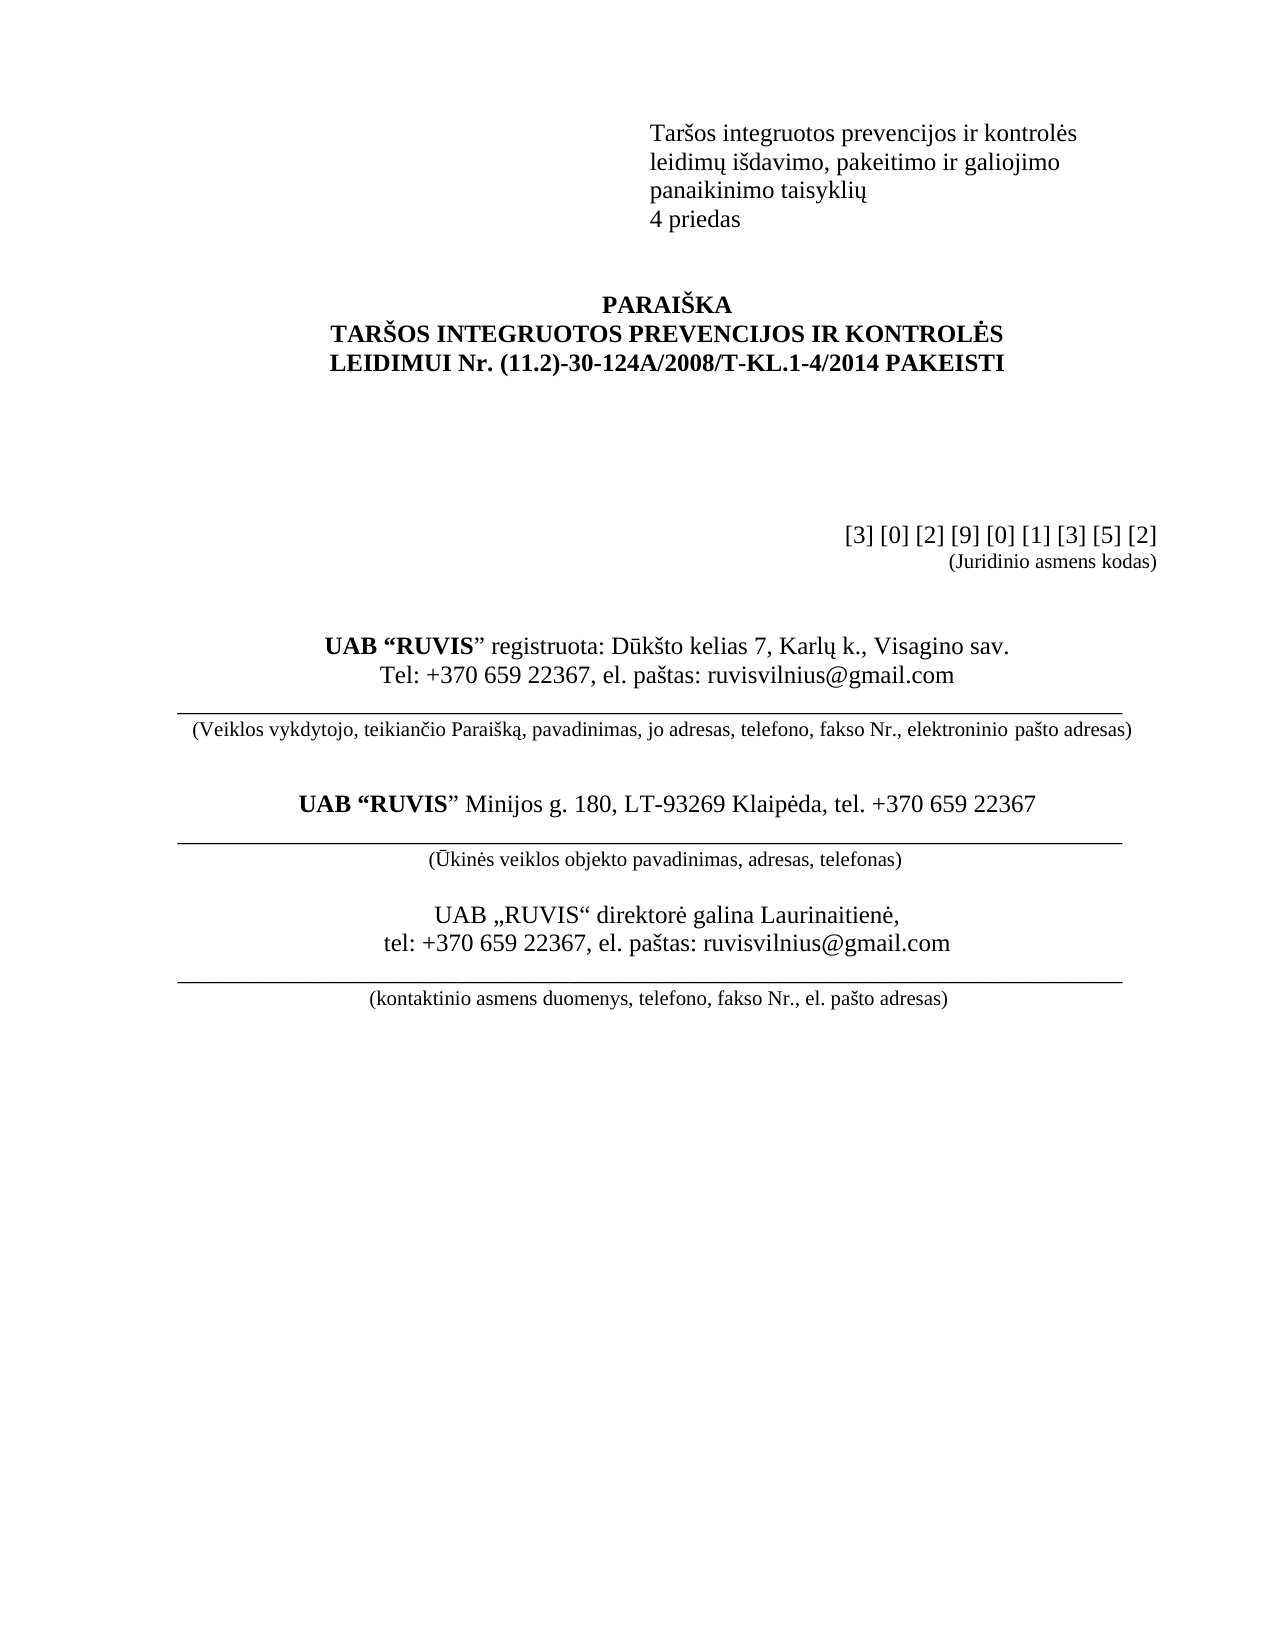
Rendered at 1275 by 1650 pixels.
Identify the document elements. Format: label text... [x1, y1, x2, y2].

text 4 priedas [649, 204, 1157, 233]
text (Juridinio asmens kodas) [177, 549, 1157, 573]
text TARŠOS INTEGRUOTOS PREVENCIJOS IR KONTROLĖS [177, 319, 1157, 348]
text [3] [0] [2] [9] [0] [1] [3] [5] [2] [177, 521, 1157, 549]
text Taršos integruotos prevencijos ir kontrolės leidimų išdavimo, pakeitimo ir galiojimo panaikinimo taisyklių [649, 118, 1157, 204]
text (kontaktinio asmens duomenys, telefono, fakso Nr., el. pašto adresas) [177, 986, 1157, 1010]
text (Veiklos vykdytojo, teikiančio Paraišką, pavadinimas, jo adresas, telefono, fakso Nr., elektroninio pašto adresas) [177, 717, 1157, 741]
text UAB „RUVIS“ direktorė galina Laurinaitienė, [177, 900, 1157, 928]
text UAB “RUVIS” registruota: Dūkšto kelias 7, Karlų k., Visagino sav. [177, 631, 1157, 660]
text _ [177, 818, 1157, 847]
text (Ūkinės veiklos objekto pavadinimas, adresas, telefonas) [177, 847, 1157, 871]
text UAB “RUVIS” Minijos g. 180, LT-93269 Klaipėda, tel. +370 659 22367 [177, 789, 1157, 818]
text tel: +370 659 22367, el. paštas: ruvisvilnius@gmail.com [177, 928, 1157, 957]
text PARAIŠKA [177, 291, 1157, 319]
text _ [177, 957, 1157, 986]
text LEIDIMUI Nr. (11.2)-30-124A/2008/T-KL.1-4/2014 PAKEISTI [177, 348, 1157, 377]
text Tel: +370 659 22367, el. paštas: ruvisvilnius@gmail.com [177, 660, 1157, 688]
